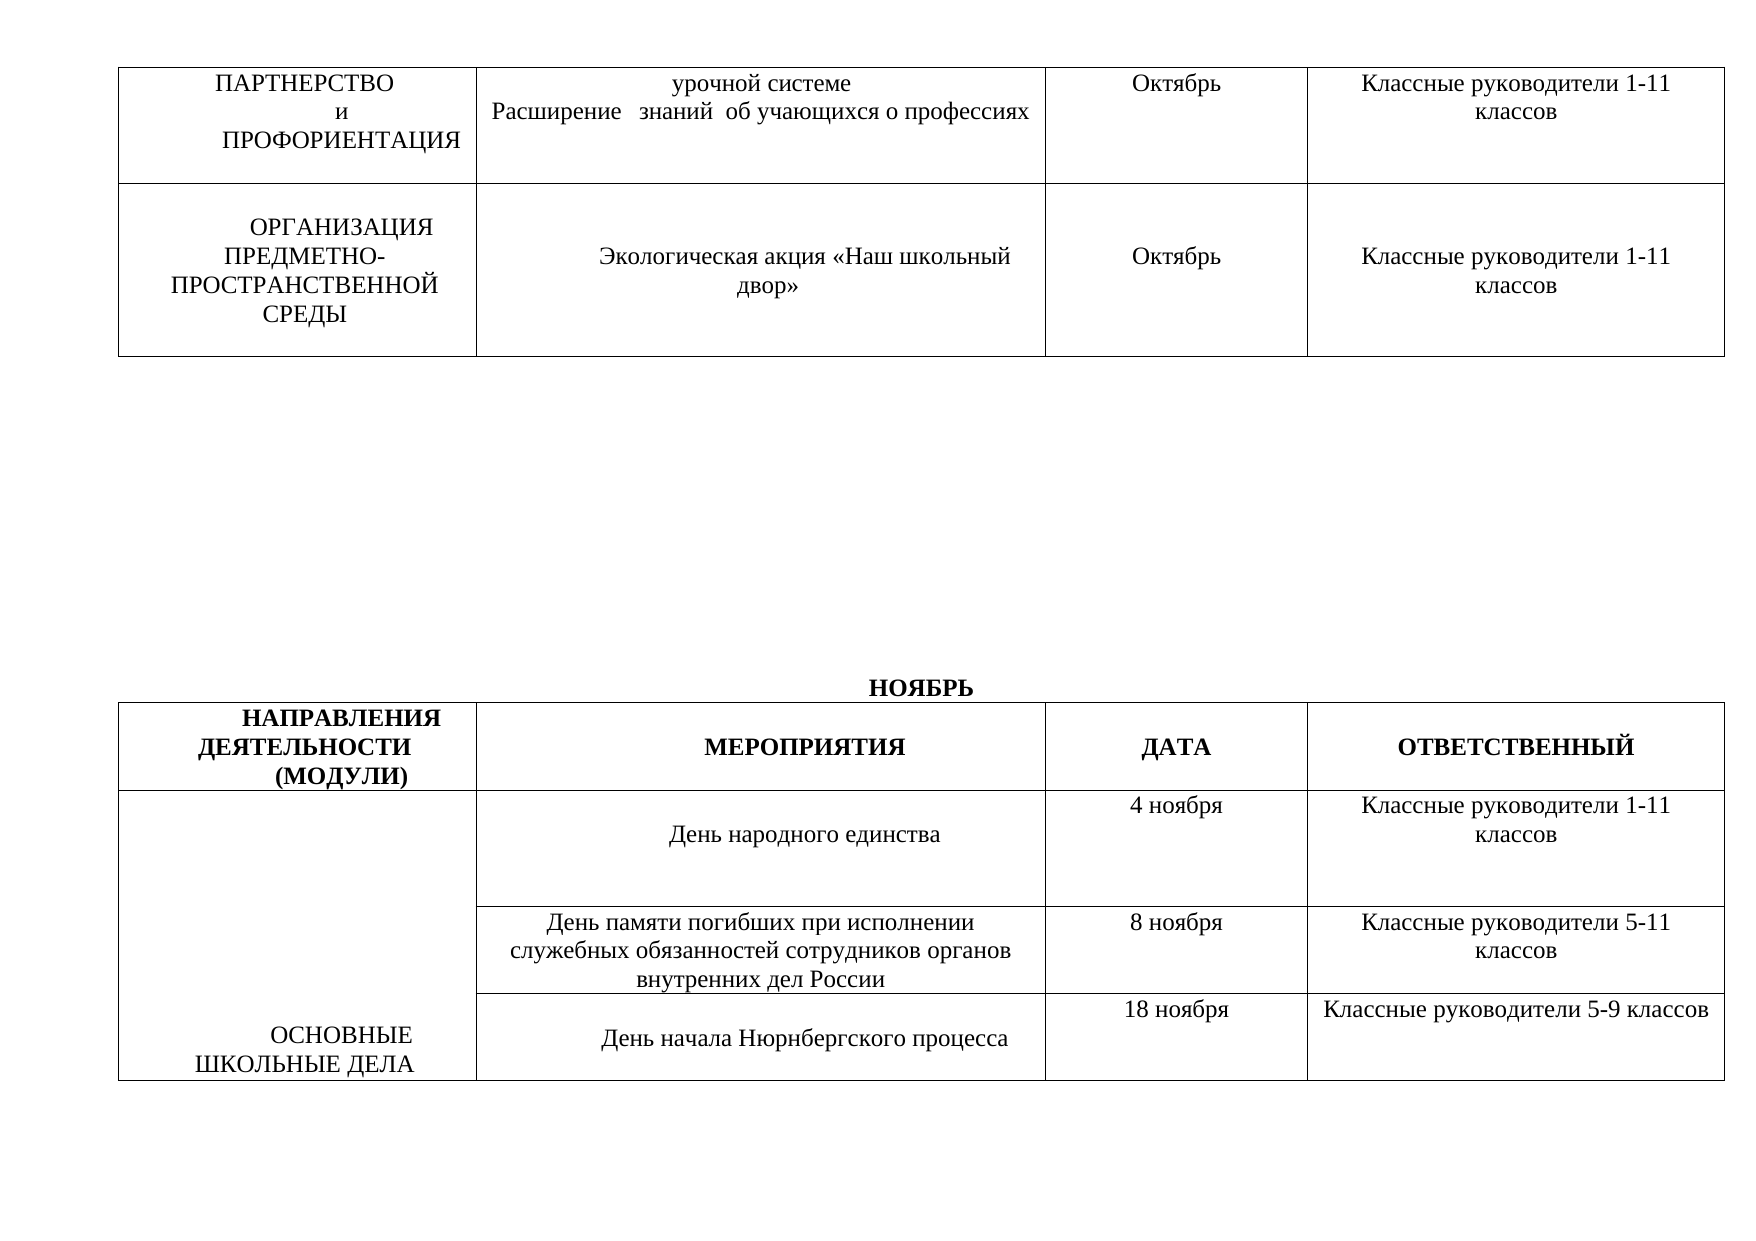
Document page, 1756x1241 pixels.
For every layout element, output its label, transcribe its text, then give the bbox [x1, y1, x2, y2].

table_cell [477, 68, 1045, 183]
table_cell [477, 994, 1045, 1080]
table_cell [1308, 68, 1724, 183]
table_cell ОРГАНИЗАЦИЯ ПРЕДМЕТНО- ПРОСТРАНСТВЕННОЙ СРЕДЫ [119, 184, 476, 356]
table_cell Классные руководители 1-11 классов [1308, 791, 1724, 906]
table_header НАПРАВЛЕНИЯ ДЕЯТЕЛЬНОСТИ (МОДУЛИ) [119, 703, 476, 789]
table_cell 4 ноября [1046, 791, 1307, 906]
table_cell День памяти погибших при исполнении служебных обязанностей сотрудников органов внутренних дел России [885, 907, 1045, 993]
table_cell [1308, 994, 1724, 1080]
table_cell День народного единства [477, 791, 1045, 906]
table_header ОТВЕТСТВЕННЫЙ [1308, 703, 1724, 789]
table_cell 8 ноября [1046, 907, 1307, 993]
table_cell Классные руководители 5-11 классов [1308, 907, 1724, 993]
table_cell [119, 68, 476, 183]
table_cell День памяти погибших при исполнении служебных обязанностей сотрудников органов внутренних дел России [477, 907, 636, 993]
table_cell Октябрь [1046, 184, 1307, 356]
table_cell Октябрь [1046, 68, 1307, 183]
text НОЯБРЬ [154, 673, 1688, 702]
table_header ДАТА [1046, 703, 1307, 789]
table_cell ОСНОВНЫЕ ШКОЛЬНЫЕ ДЕЛА [119, 791, 476, 1080]
table_cell Экологическая акция «Наш школьный двор» [477, 184, 1045, 356]
table_cell Классные руководители 1-11 классов [1308, 184, 1724, 356]
table_cell 18 ноября [1046, 994, 1307, 1080]
table_header МЕРОПРИЯТИЯ [477, 703, 1045, 789]
